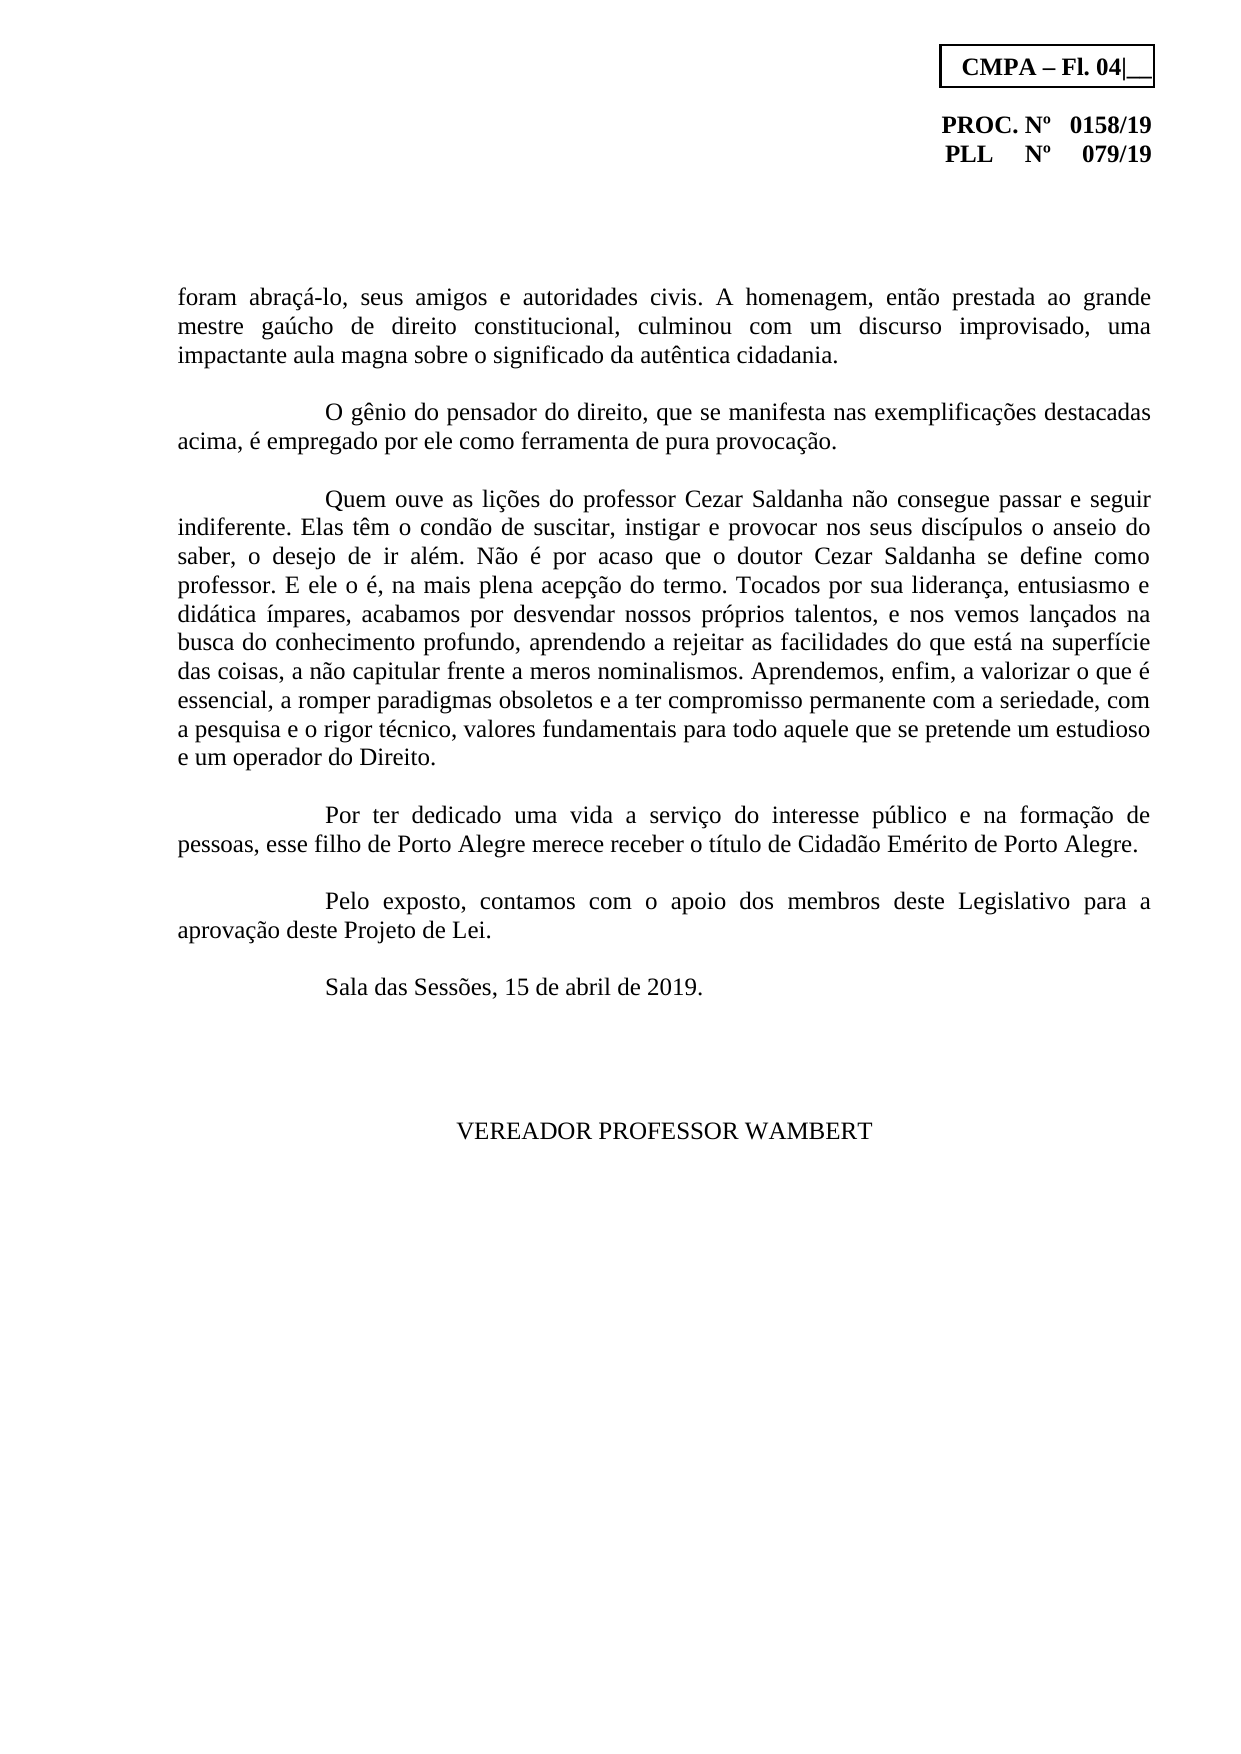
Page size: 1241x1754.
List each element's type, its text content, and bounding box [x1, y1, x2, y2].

text O gênio do pensador do direito, que se manifesta nas exemplificações destacadas acima, é empregado por ele como ferramenta de pura provocação. [177, 397, 1152, 455]
text Quem ouve as lições do professor Cezar Saldanha não consegue passar e seguir indiferente. Elas têm o condão de suscitar, instigar e provocar nos seus discípulos o anseio do saber, o desejo de ir além. Não é por acaso que o doutor Cezar Saldanha se define como professor. E ele o é, na mais plena acepção do termo. Tocados por sua liderança, entusiasmo e didática ímpares, acabamos por desvendar nossos próprios talentos, e nos vemos lançados na busca do conhecimento profundo, aprendendo a rejeitar as facilidades do que está na superfície das coisas, a não capitular frente a meros nominalismos. Aprendemos, enfim, a valorizar o que é essencial, a romper paradigmas obsoletos e a ter compromisso permanente com a seriedade, com a pesquisa e o rigor técnico, valores fundamentais para todo aquele que se pretende um estudioso e um operador do Direito. [177, 484, 1152, 771]
text Por ter dedicado uma vida a serviço do interesse público e na formação de pessoas, esse filho de Porto Alegre merece receber o título de Cidadão Emérito de Porto Alegre. [177, 800, 1152, 857]
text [177, 282, 1152, 369]
text Pelo exposto, contamos com o apoio dos membros deste Legislativo para a aprovação deste Projeto de Lei. [177, 886, 1152, 944]
text VEREADOR PROFESSOR WAMBERT [177, 1116, 1152, 1145]
text Sala das Sessões, 15 de abril de 2019. [177, 972, 1152, 1001]
